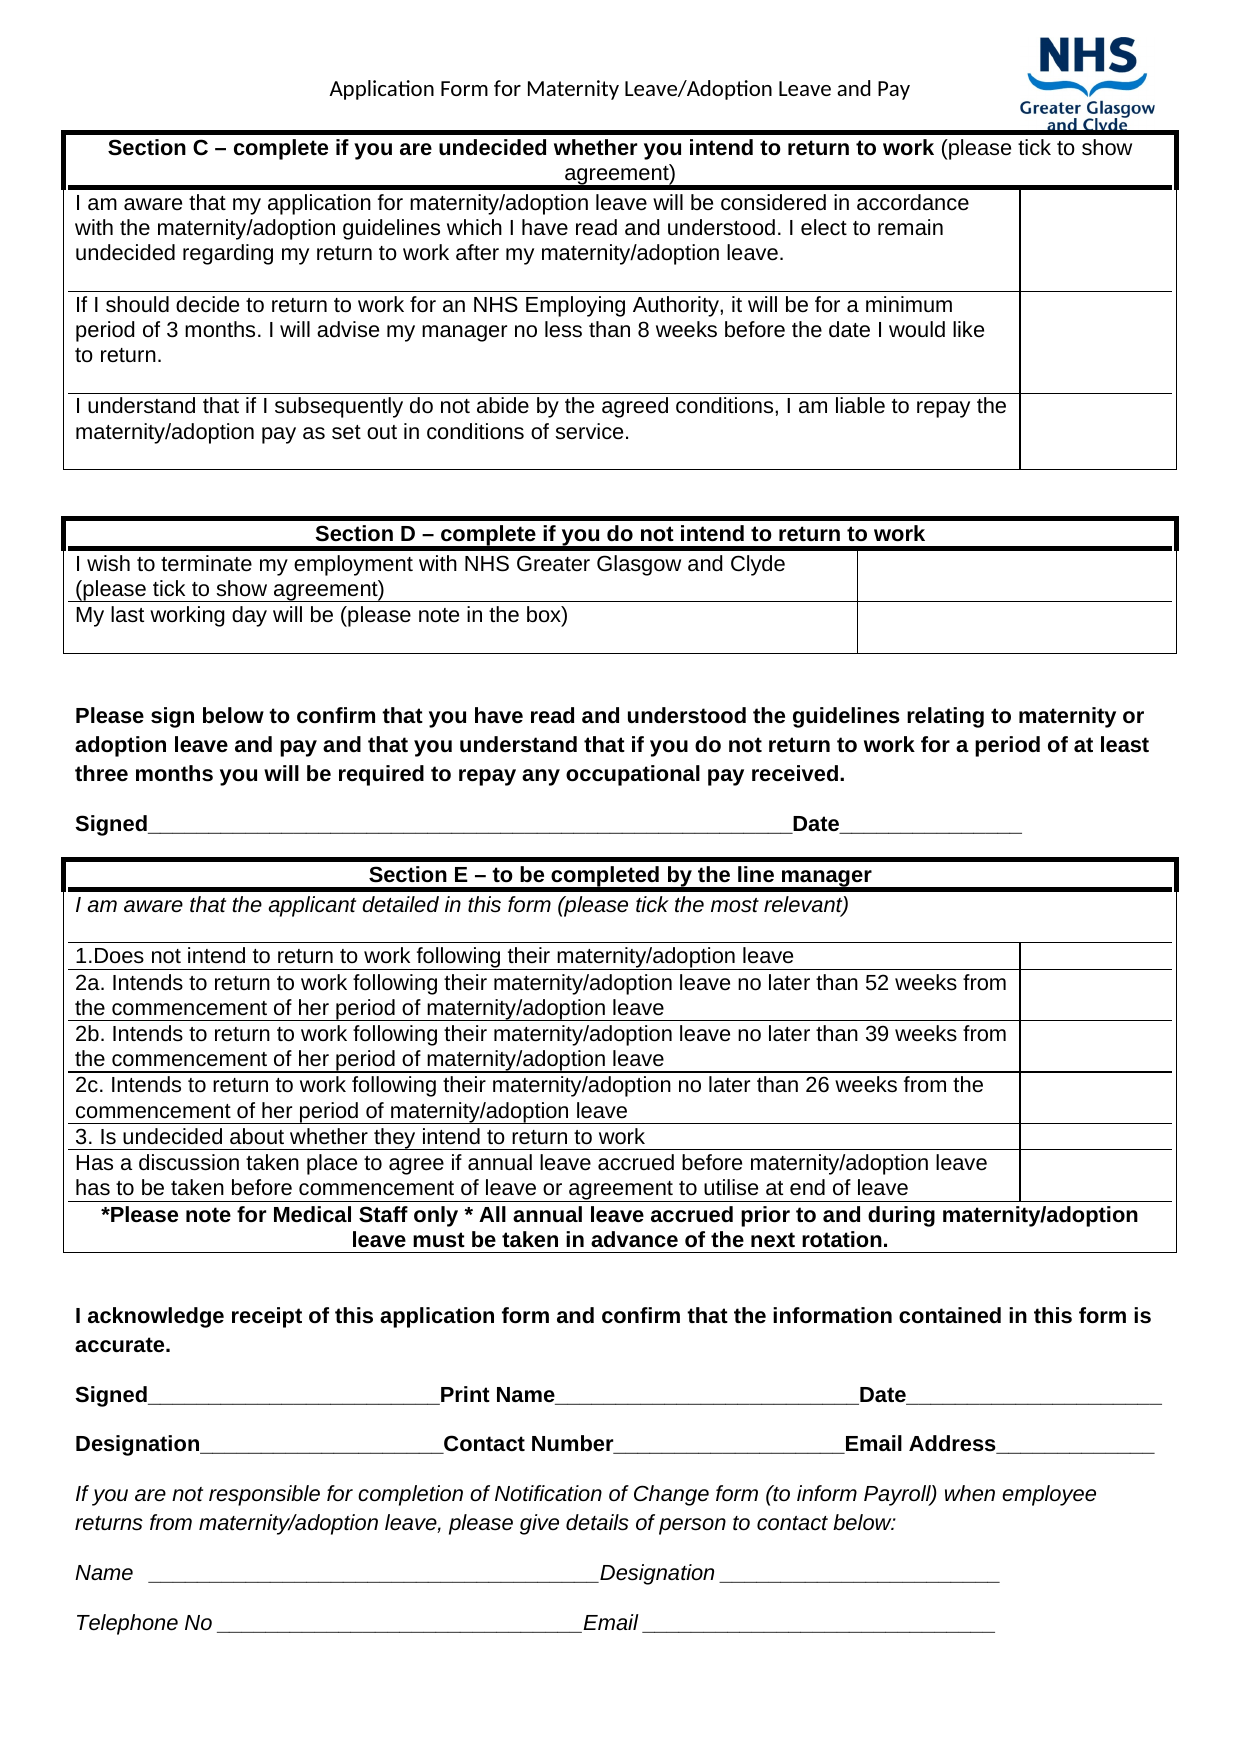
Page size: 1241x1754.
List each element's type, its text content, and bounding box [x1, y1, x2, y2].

table_cell [858, 546, 1176, 601]
text Telephone No ______________________________Email _____________________________ [75, 1610, 1165, 1635]
table_cell 1.Does not intend to return to work following their maternity/adoption leave [64, 942, 1019, 968]
table_cell My last working day will be (please note in the box) [64, 601, 857, 653]
table_header Section E – to be completed by the line manager [66, 862, 1174, 887]
table_cell 3. Is undecided about whether they intend to return to work [64, 1123, 1019, 1149]
table_cell [1021, 291, 1176, 392]
table_cell [1021, 1020, 1176, 1071]
text If you are not responsible for completion of Notification of Change form (to inform Payroll) when employee returns from maternity/adoption leave, please give details of person to contact below: [75, 1481, 1165, 1535]
table_cell Has a discussion taken place to agree if annual leave accrued before maternity/adoption leave has to be taken before commencement of leave or agreement to utilise at end of leave [64, 1149, 1019, 1201]
table_cell [1021, 185, 1176, 291]
table_cell 2c. Intends to return to work following their maternity/adoption no later than 26 weeks from the commencement of her period of maternity/adoption leave [64, 1071, 1019, 1123]
table_cell If I should decide to return to work for an NHS Employing Authority, it will be for a minimum period of 3 months. I will advise my manager no less than 8 weeks before the date I would like to return. [64, 291, 1019, 392]
table_cell I am aware that the applicant detailed in this form (please tick the most relevant) [64, 887, 1176, 942]
table_header Section C – complete if you are undecided whether you intend to return to work (please tick to show agreement) [66, 135, 1174, 185]
table_cell 2a. Intends to return to work following their maternity/adoption leave no later than 52 weeks from the commencement of her period of maternity/adoption leave [64, 969, 1019, 1020]
picture [1020, 37, 1155, 130]
table_cell [1021, 942, 1176, 968]
text Name _____________________________________Designation _______________________ [75, 1560, 1165, 1585]
table_cell *Please note for Medical Staff only * All annual leave accrued prior to and during maternity/adoption leave must be taken in advance of the next rotation. [64, 1201, 1176, 1252]
table_cell [1021, 1071, 1176, 1123]
text Designation____________________Contact Number___________________Email Address_____________ [75, 1431, 1165, 1457]
table_cell [1021, 1149, 1176, 1201]
text Signed_____________________________________________________Date_______________ [75, 811, 1165, 836]
text I acknowledge receipt of this application form and confirm that the information contained in this form is accurate. [75, 1303, 1165, 1357]
table_cell I am aware that my application for maternity/adoption leave will be considered in accordance with the maternity/adoption guidelines which I have read and understood. I elect to remain undecided regarding my return to work after my maternity/adoption leave. [64, 185, 1019, 291]
table_cell [858, 601, 1176, 653]
table_header Section D – complete if you do not intend to return to work [66, 521, 1174, 546]
table_cell [1021, 969, 1176, 1020]
table_cell [1021, 393, 1176, 469]
table_cell I understand that if I subsequently do not abide by the agreed conditions, I am liable to repay the maternity/adoption pay as set out in conditions of service. [64, 393, 1019, 469]
text Please sign below to confirm that you have read and understood the guidelines relating to maternity or adoption leave and pay and that you understand that if you do not return to work for a period of at least three months you will be required to repay any occupational pay received. [75, 703, 1165, 787]
table_cell I wish to terminate my employment with NHS Greater Glasgow and Clyde (please tick to show agreement) [64, 546, 857, 601]
table_cell [1021, 1123, 1176, 1149]
table_cell 2b. Intends to return to work following their maternity/adoption leave no later than 39 weeks from the commencement of her period of maternity/adoption leave [64, 1020, 1019, 1071]
text Signed________________________Print Name_________________________Date_____________________ [75, 1382, 1165, 1407]
